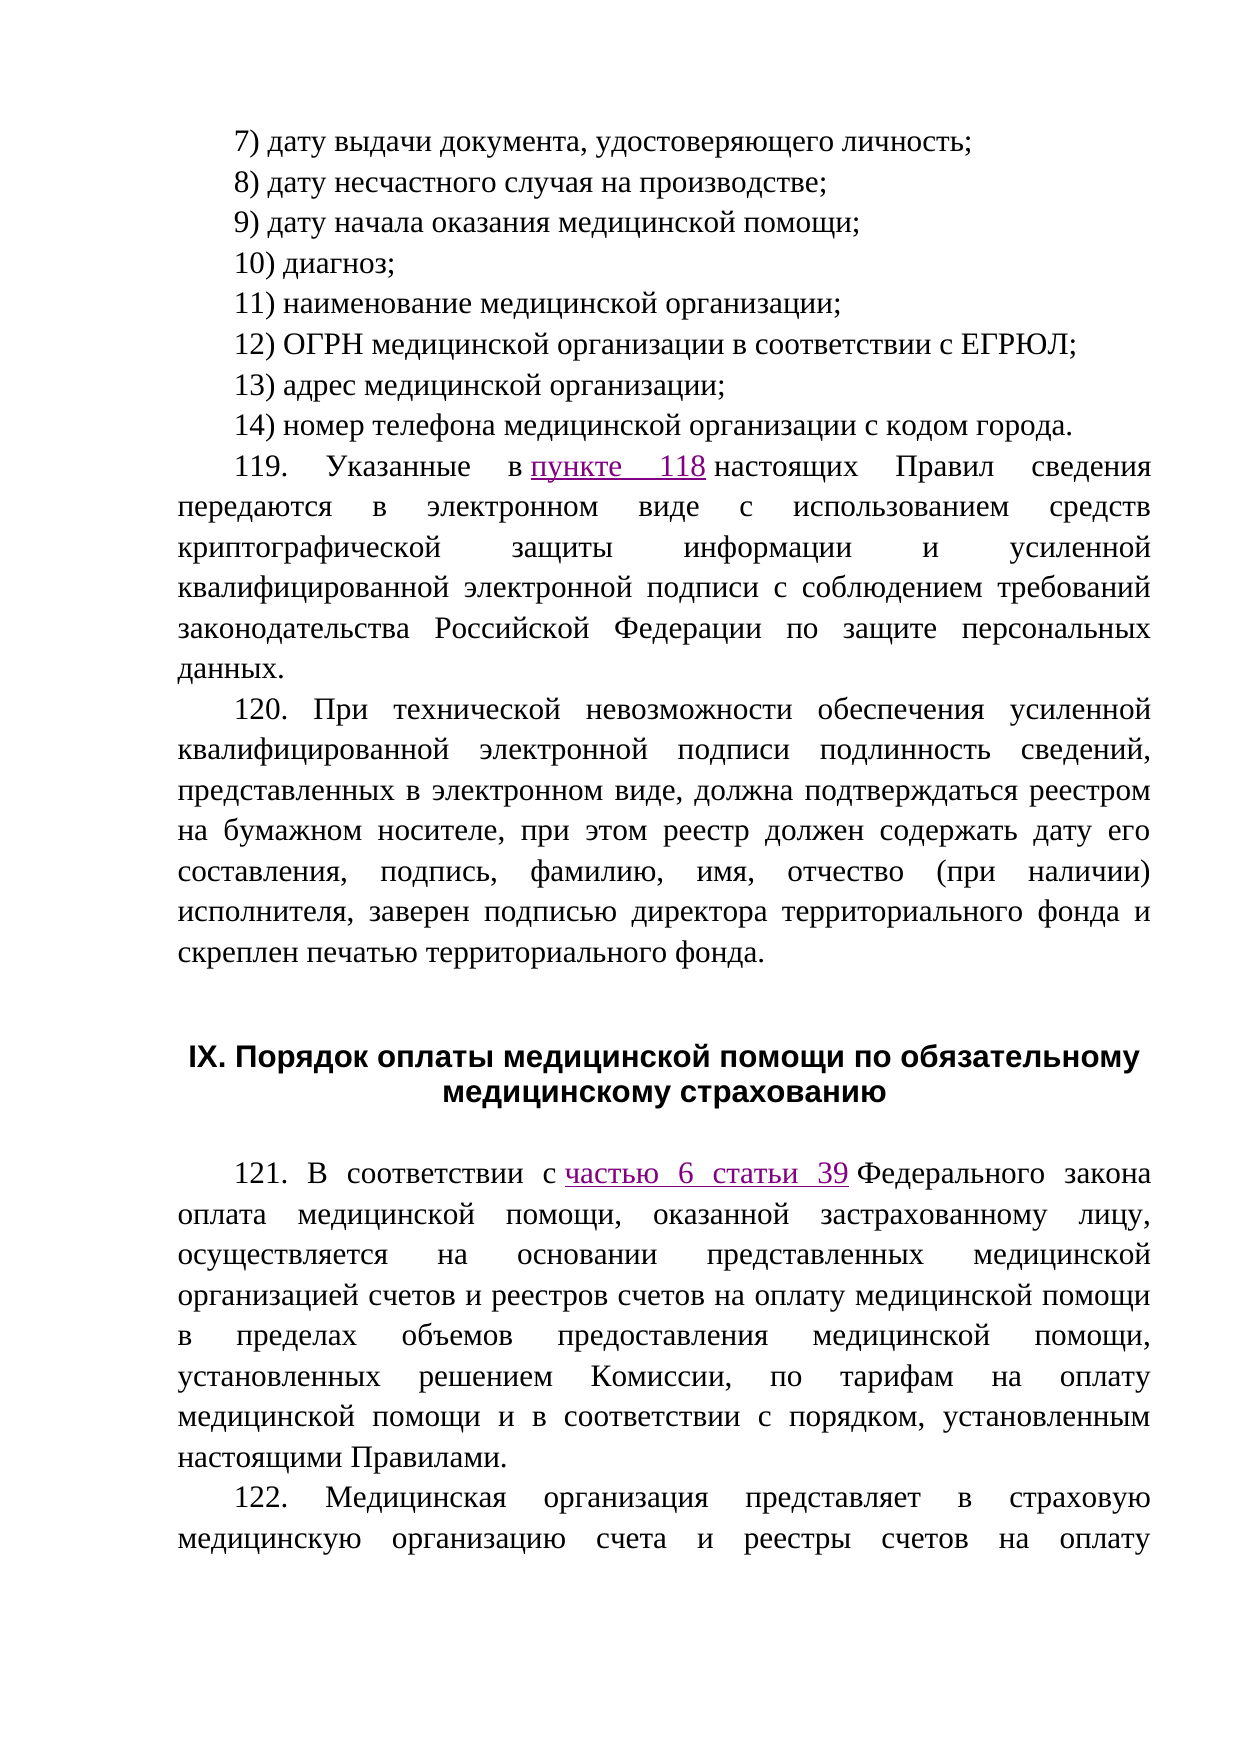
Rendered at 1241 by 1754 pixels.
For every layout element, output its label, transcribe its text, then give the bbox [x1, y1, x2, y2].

text 121. В соответствии с частью 6 статьи 39 Федерального закона оплата медицинской помощи, оказанной застрахованному лицу, осуществляется на основании представленных медицинской организацией счетов и реестров счетов на оплату медицинской помощи в пределах объемов предоставления медицинской помощи, установленных решением Комиссии, по тарифам на оплату медицинской помощи и в соответствии с порядком, установленным настоящими Правилами. [177, 1150, 1152, 1474]
text 8) дату несчастного случая на производстве; [177, 159, 1152, 199]
text 12) ОГРН медицинской организации в соответствии с ЕГРЮЛ; [177, 321, 1152, 361]
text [177, 1474, 1152, 1555]
text 119. Указанные в пункте 118 настоящих Правил сведения передаются в электронном виде с использованием средств криптографической защиты информации и усиленной квалифицированной электронной подписи с соблюдением требований законодательства Российской Федерации по защите персональных данных. [177, 442, 1152, 685]
text 120. При технической невозможности обеспечения усиленной квалифицированной электронной подписи подлинность сведений, представленных в электронном виде, должна подтверждаться реестром на бумажном носителе, при этом реестр должен содержать дату его составления, подпись, фамилию, имя, отчество (при наличии) исполнителя, заверен подписью директора территориального фонда и скреплен печатью территориального фонда. [177, 685, 1152, 969]
text медицинскому страхованию [177, 1073, 1152, 1109]
text 13) адрес медицинской организации; [177, 361, 1152, 402]
text 11) наименование медицинской организации; [177, 280, 1152, 321]
text IX. Порядок оплаты медицинской помощи по обязательному [177, 1038, 1152, 1073]
text 14) номер телефона медицинской организации с кодом города. [177, 402, 1152, 442]
text 7) дату выдачи документа, удостоверяющего личность; [177, 118, 1152, 159]
text 9) дату начала оказания медицинской помощи; [177, 199, 1152, 240]
text 10) диагноз; [177, 240, 1152, 280]
